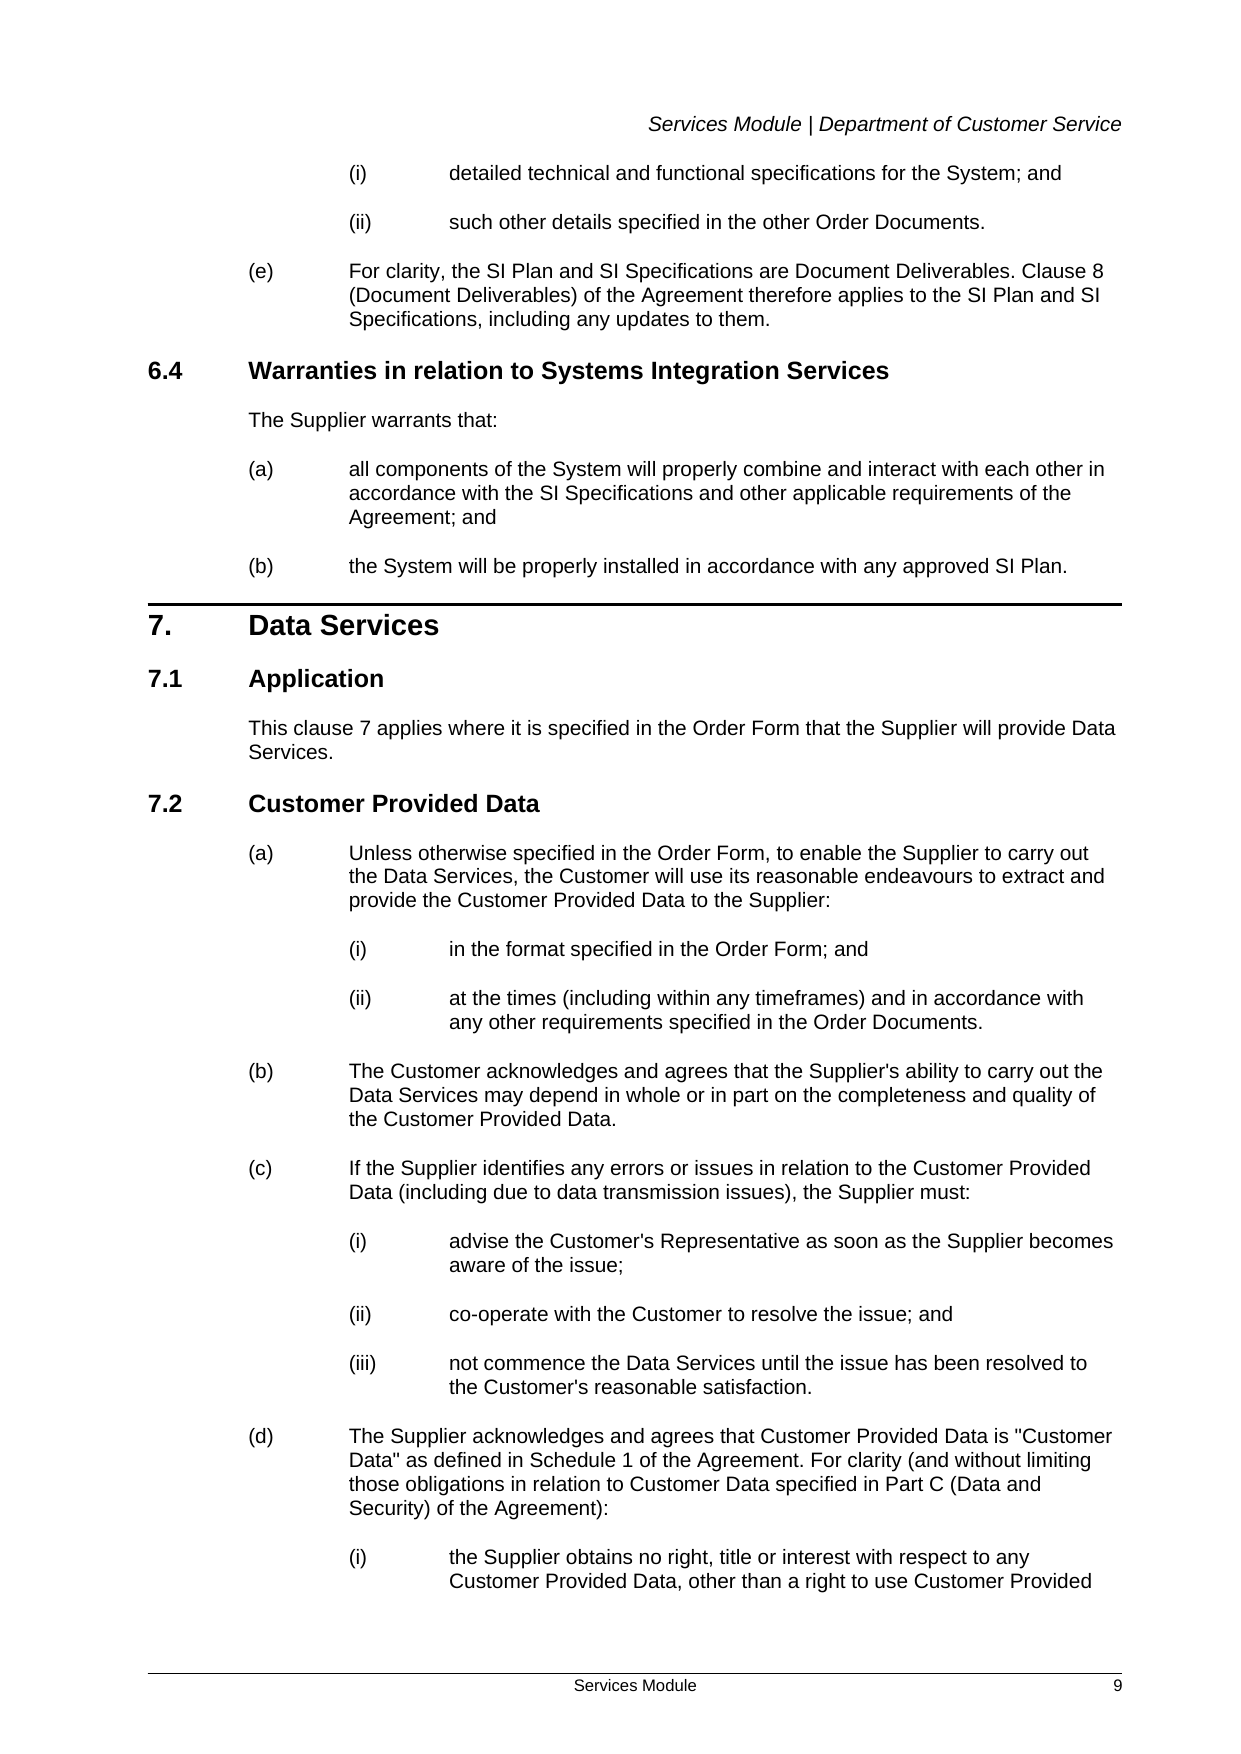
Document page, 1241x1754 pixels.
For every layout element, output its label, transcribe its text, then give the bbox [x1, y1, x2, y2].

subtitle at the times (including within any timeframes) and in accordance with any other requirements specified in the Order Documents. [348, 986, 1122, 1034]
subtitle Unless otherwise specified in the Order Form, to enable the Supplier to carry out the Data Services, the Customer will use its reasonable endeavours to extract and provide the Customer Provided Data to the Supplier: [248, 840, 1122, 912]
subtitle The Supplier warrants that: [248, 408, 1122, 432]
subtitle For clarity, the SI Plan and SI Specifications are Document Deliverables. Clause 8 (Document Deliverables) of the Agreement therefore applies to the SI Plan and SI Specifications, including any updates to them. [248, 259, 1122, 331]
subtitle This clause 7 applies where it is specified in the Order Form that the Supplier will provide Data Services. [248, 716, 1122, 764]
subtitle advise the Customer's Representative as soon as the Supplier becomes aware of the issue; [348, 1229, 1122, 1277]
subtitle detailed technical and functional specifications for the System; and [348, 161, 1122, 185]
subtitle The Customer acknowledges and agrees that the Supplier's ability to carry out the Data Services may depend in whole or in part on the completeness and quality of the Customer Provided Data. [248, 1059, 1122, 1131]
subtitle Application [148, 664, 1122, 693]
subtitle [348, 1544, 1122, 1592]
subtitle Customer Provided Data [148, 789, 1122, 817]
subtitle the System will be properly installed in accordance with any approved SI Plan. [248, 553, 1122, 577]
subtitle in the format specified in the Order Form; and [348, 937, 1122, 961]
subtitle If the Supplier identifies any errors or issues in relation to the Customer Provided Data (including due to data transmission issues), the Supplier must: [248, 1156, 1122, 1204]
subtitle The Supplier acknowledges and agrees that Customer Provided Data is "Customer Data" as defined in Schedule 1 of the Agreement. For clarity (and without limiting those obligations in relation to Customer Data specified in Part C (Data and Security) of the Agreement): [248, 1424, 1122, 1519]
subtitle not commence the Data Services until the issue has been resolved to the Customer's reasonable satisfaction. [348, 1351, 1122, 1399]
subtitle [348, 210, 1122, 234]
subtitle Data Services [148, 606, 1122, 641]
subtitle Warranties in relation to Systems Integration Services [148, 356, 1122, 385]
subtitle co-operate with the Customer to resolve the issue; and [348, 1302, 1122, 1326]
subtitle all components of the System will properly combine and interact with each other in accordance with the SI Specifications and other applicable requirements of the Agreement; and [248, 457, 1122, 528]
